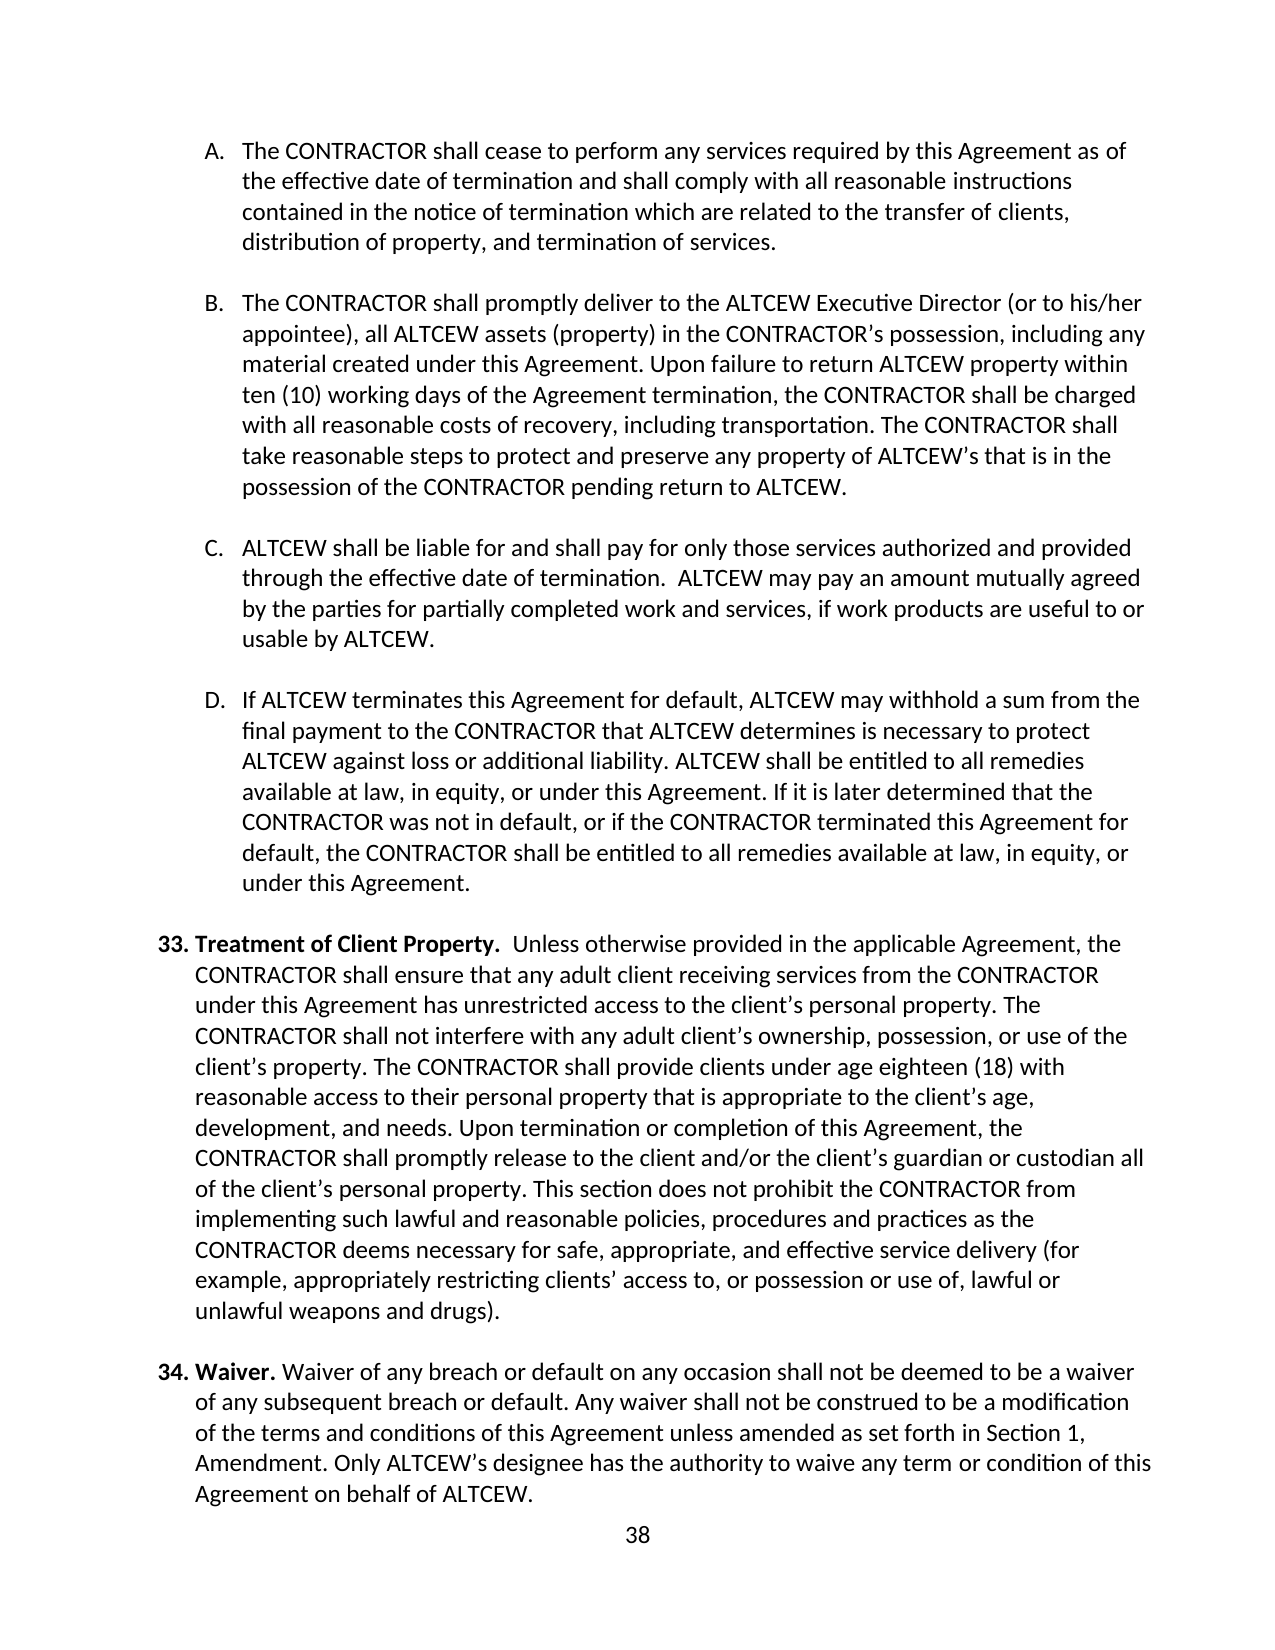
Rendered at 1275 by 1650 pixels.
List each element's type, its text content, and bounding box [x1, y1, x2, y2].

list Waiver. Waiver of any breach or default on any occasion shall not be deemed to be a waiver of any subsequent breach or default. Any waiver shall not be construed to be a modification of the terms and conditions of this Agreement unless amended as set forth in Section 1, Amendment. Only ALTCEW’s designee has the authority to waive any term or condition of this Agreement on behalf of ALTCEW. [157, 1356, 1155, 1508]
list The CONTRACTOR shall promptly deliver to the ALTCEW Executive Director (or to his/her appointee), all ALTCEW assets (property) in the CONTRACTOR’s possession, including any material created under this Agreement. Upon failure to return ALTCEW property within ten (10) working days of the Agreement termination, the CONTRACTOR shall be charged with all reasonable costs of recovery, including transportation. The CONTRACTOR shall take reasonable steps to protect and preserve any property of ALTCEW’s that is in the possession of the CONTRACTOR pending return to ALTCEW. [204, 288, 1155, 501]
list Treatment of Client Property. Unless otherwise provided in the applicable Agreement, the CONTRACTOR shall ensure that any adult client receiving services from the CONTRACTOR under this Agreement has unrestricted access to the client’s personal property. The CONTRACTOR shall not interfere with any adult client’s ownership, possession, or use of the client’s property. The CONTRACTOR shall provide clients under age eighteen (18) with reasonable access to their personal property that is appropriate to the client’s age, development, and needs. Upon termination or completion of this Agreement, the CONTRACTOR shall promptly release to the client and/or the client’s guardian or custodian all of the client’s personal property. This section does not prohibit the CONTRACTOR from implementing such lawful and reasonable policies, procedures and practices as the CONTRACTOR deems necessary for safe, appropriate, and effective service delivery (for example, appropriately restricting clients’ access to, or possession or use of, lawful or unlawful weapons and drugs). [157, 928, 1155, 1325]
list The CONTRACTOR shall cease to perform any services required by this Agreement as of the effective date of termination and shall comply with all reasonable instructions contained in the notice of termination which are related to the transfer of clients, distribution of property, and termination of services. [204, 135, 1155, 257]
list If ALTCEW terminates this Agreement for default, ALTCEW may withhold a sum from the final payment to the CONTRACTOR that ALTCEW determines is necessary to protect ALTCEW against loss or additional liability. ALTCEW shall be entitled to all remedies available at law, in equity, or under this Agreement. If it is later determined that the CONTRACTOR was not in default, or if the CONTRACTOR terminated this Agreement for default, the CONTRACTOR shall be entitled to all remedies available at law, in equity, or under this Agreement. [204, 684, 1155, 898]
list ALTCEW shall be liable for and shall pay for only those services authorized and provided through the effective date of termination. ALTCEW may pay an amount mutually agreed by the parties for partially completed work and services, if work products are useful to or usable by ALTCEW. [204, 532, 1155, 654]
